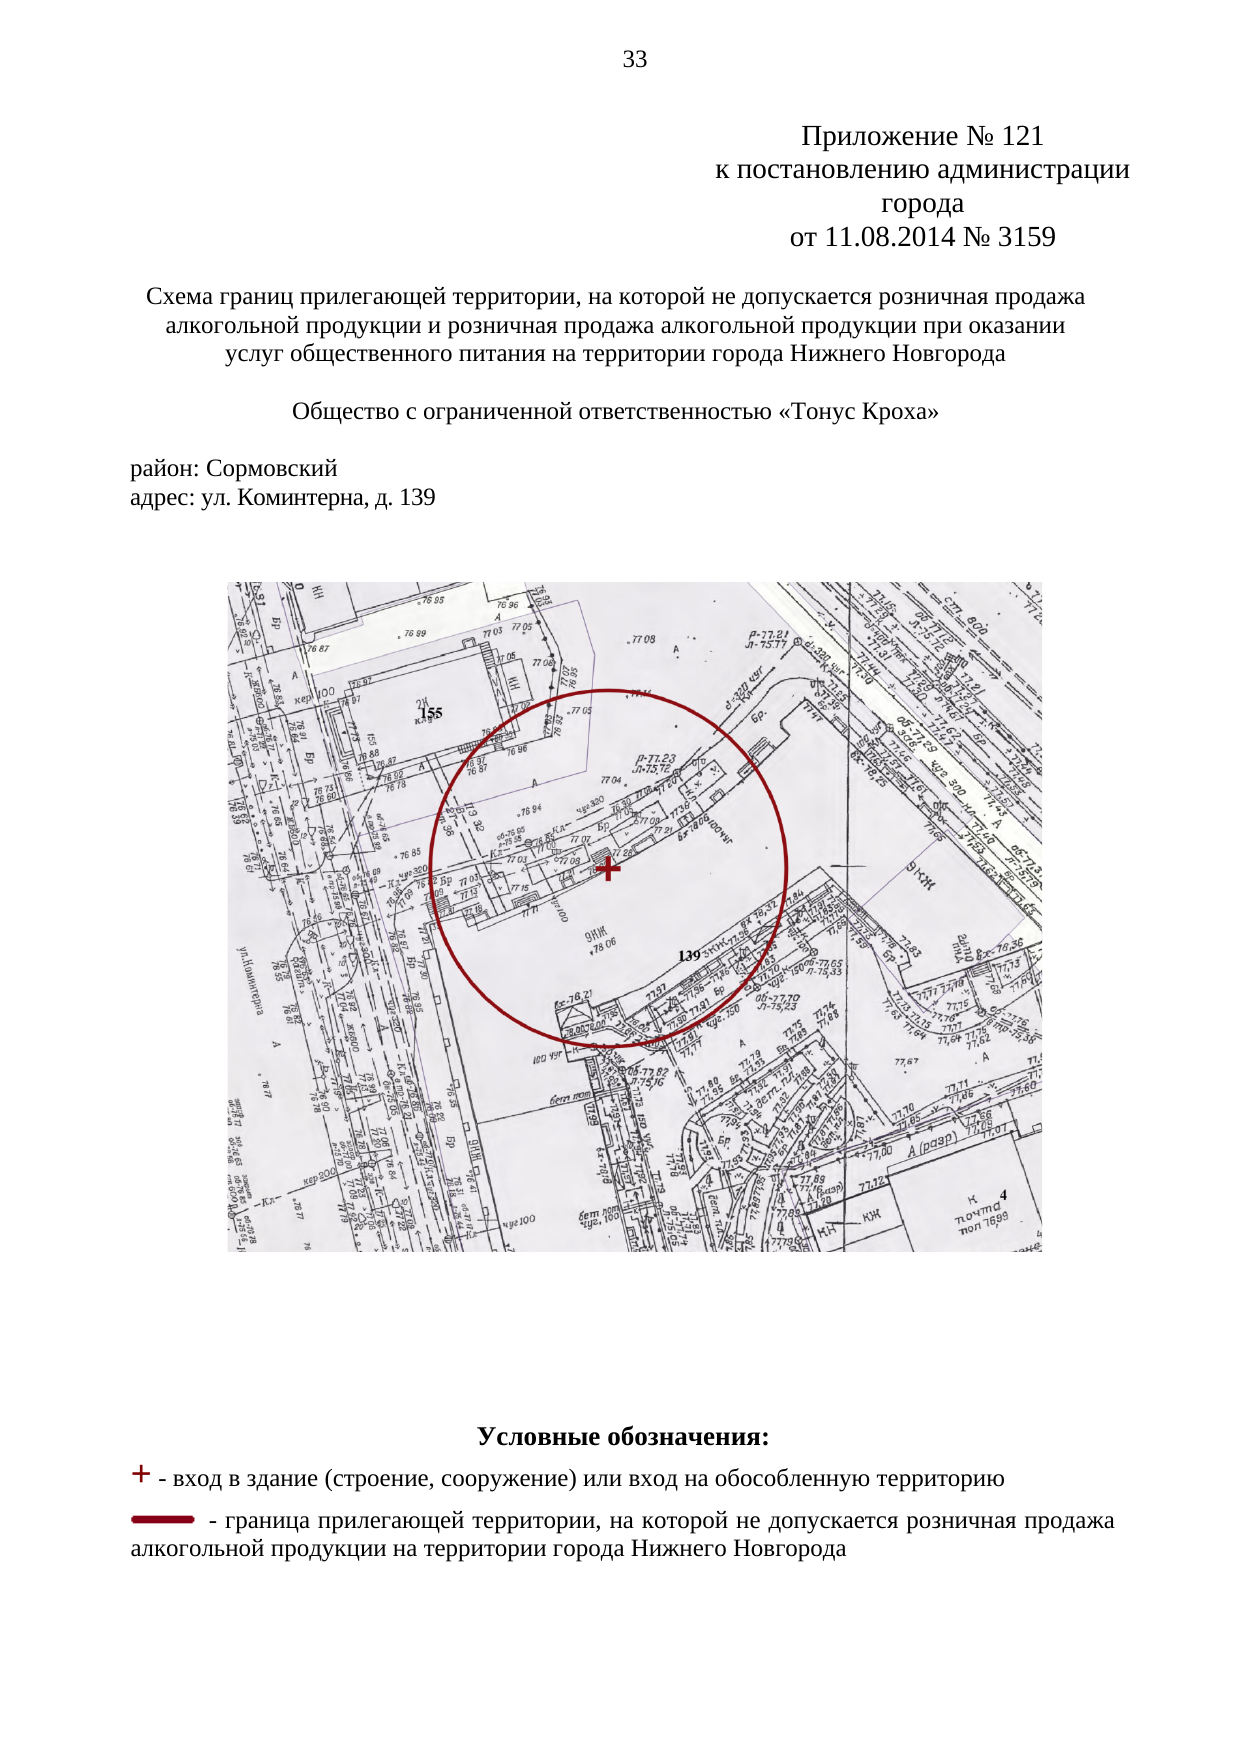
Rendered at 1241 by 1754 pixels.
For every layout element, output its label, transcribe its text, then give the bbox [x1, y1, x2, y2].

text район: Сормовский [130, 453, 591, 482]
text Общество с ограниченной ответственностью «Тонус Кроха» [140, 396, 1091, 425]
text к постановлению администрации города [694, 152, 1152, 219]
text от 11.08.2014 № 3159 [694, 219, 1152, 252]
text адрес: ул. Коминтерна, д. 139 [130, 482, 591, 511]
text Приложение № 121 [694, 118, 1152, 152]
picture [130, 1513, 201, 1528]
picture [227, 582, 1043, 1252]
text Схема границ прилегающей территории, на которой не допускается розничная продажа алкогольной продукции и розничная продажа алкогольной продукции при оказании услуг общественного питания на территории города Нижнего Новгорода [140, 281, 1091, 367]
